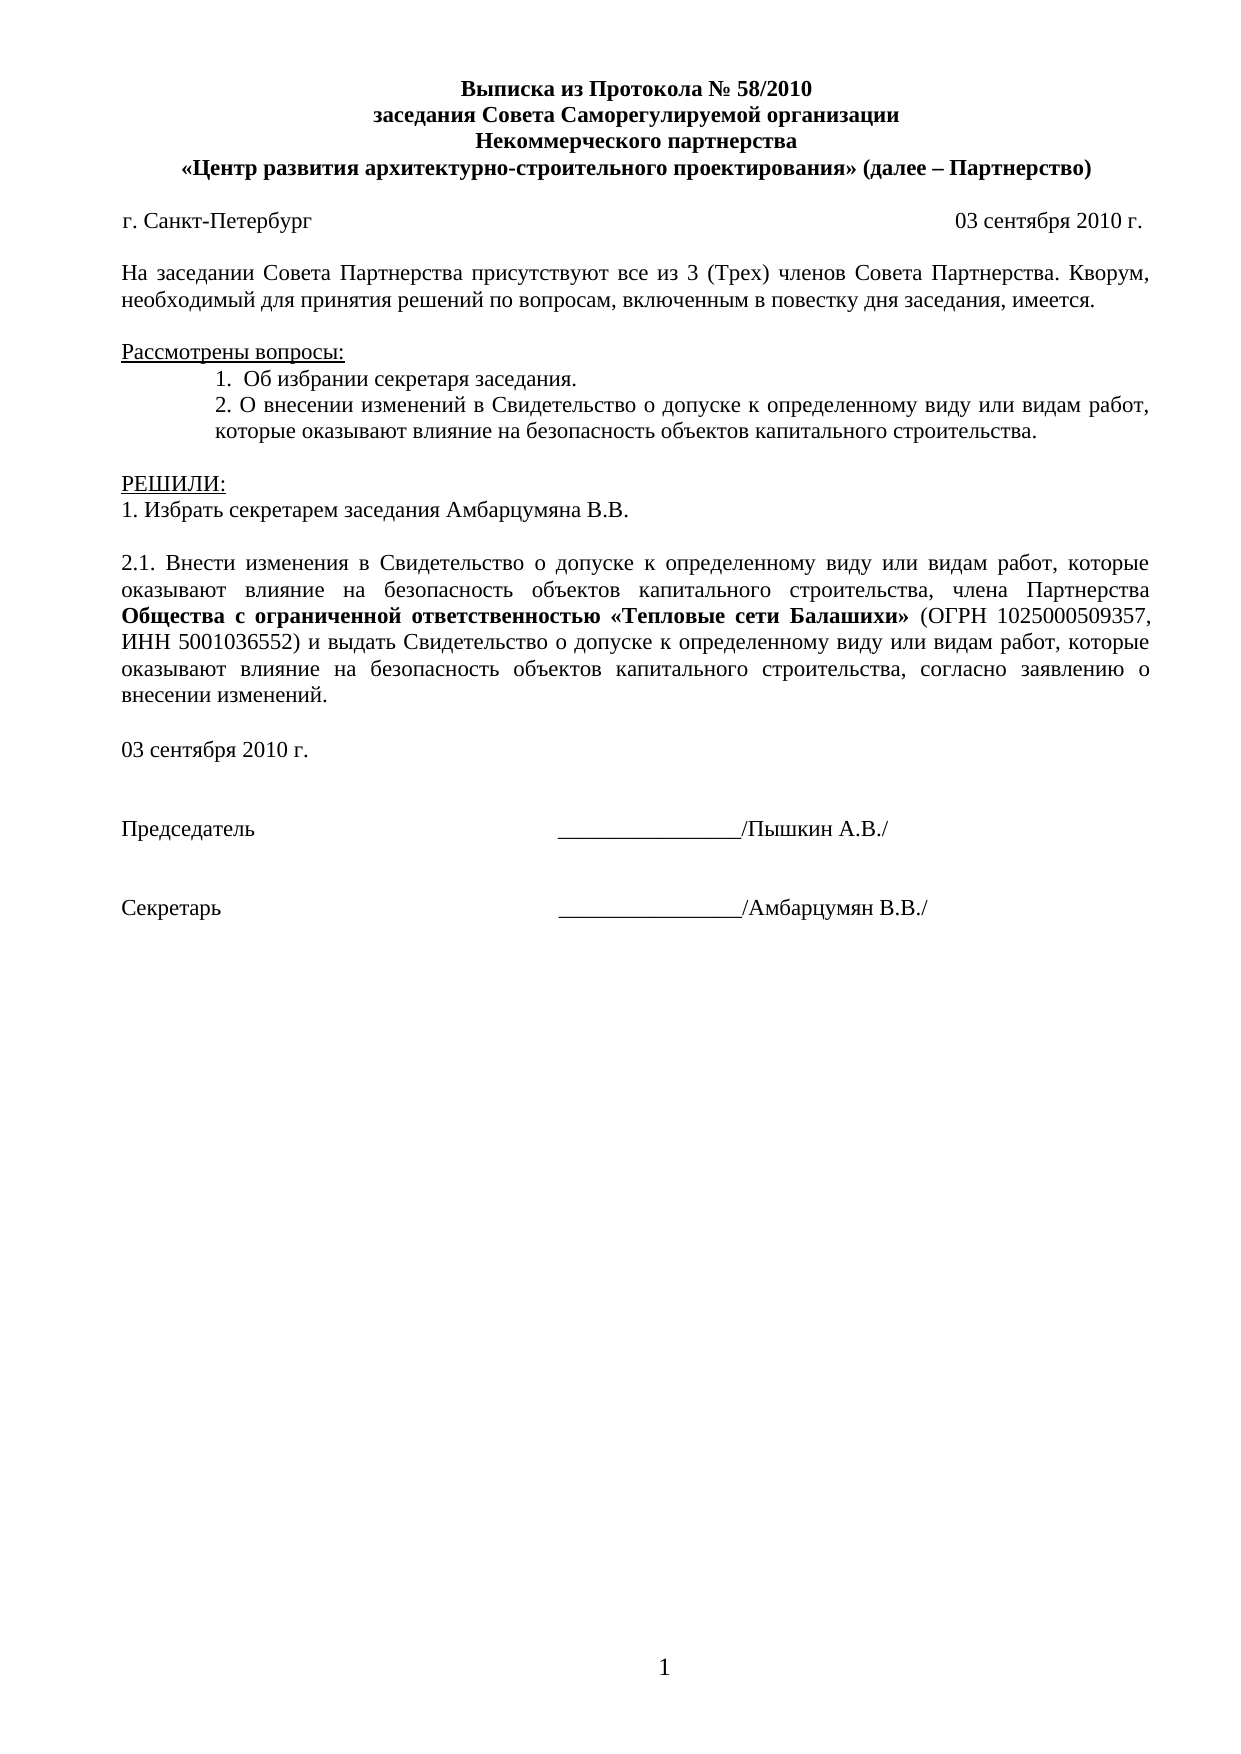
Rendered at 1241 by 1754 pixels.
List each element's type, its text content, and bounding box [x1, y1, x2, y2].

text «Центр развития архитектурно-строительного проектирования» (далее – Партнерство) [121, 154, 1152, 180]
text заседания Совета Саморегулируемой организации [121, 101, 1152, 128]
text Рассмотрены вопросы: [121, 338, 1152, 365]
text 2.1. Внести изменения в Свидетельство о допуске к определенному виду или видам работ, которые оказывают влияние на безопасность объектов капитального строительства, члена Партнерства Общества с ограниченной ответственностью «Тепловые сети Балашихи» (ОГРН 1025000509357, ИНН 5001036552) и выдать Свидетельство о допуске к определенному виду или видам работ, которые оказывают влияние на безопасность объектов капитального строительства, согласно заявлению о внесении изменений. [121, 549, 1152, 707]
text 1. Избрать секретарем заседания Амбарцумяна В.В. [121, 497, 1152, 523]
text Некоммерческого партнерства [121, 128, 1152, 154]
table_header 03 сентября 2010 г. [633, 207, 1154, 233]
text Выписка из Протокола № 58/2010 [121, 75, 1152, 101]
text Председатель ________________/Пышкин А.В./ [121, 815, 1152, 842]
text 2. О внесении изменений в Свидетельство о допуске к определенному виду или видам работ, которые оказывают влияние на безопасность объектов капитального строительства. [215, 391, 1152, 444]
text РЕШИЛИ: [121, 470, 1152, 497]
text 03 сентября 2010 г. [121, 736, 1152, 762]
table_header г. Санкт-Петербург [111, 207, 632, 233]
text Секретарь ________________/Амбарцумян В.В./ [121, 894, 1152, 921]
text На заседании Совета Партнерства присутствуют все из 3 (Трех) членов Совета Партнерства. Кворум, необходимый для принятия решений по вопросам, включенным в повестку дня заседания, имеется. [121, 259, 1152, 312]
text 1. Об избрании секретаря заседания. [215, 365, 1152, 391]
